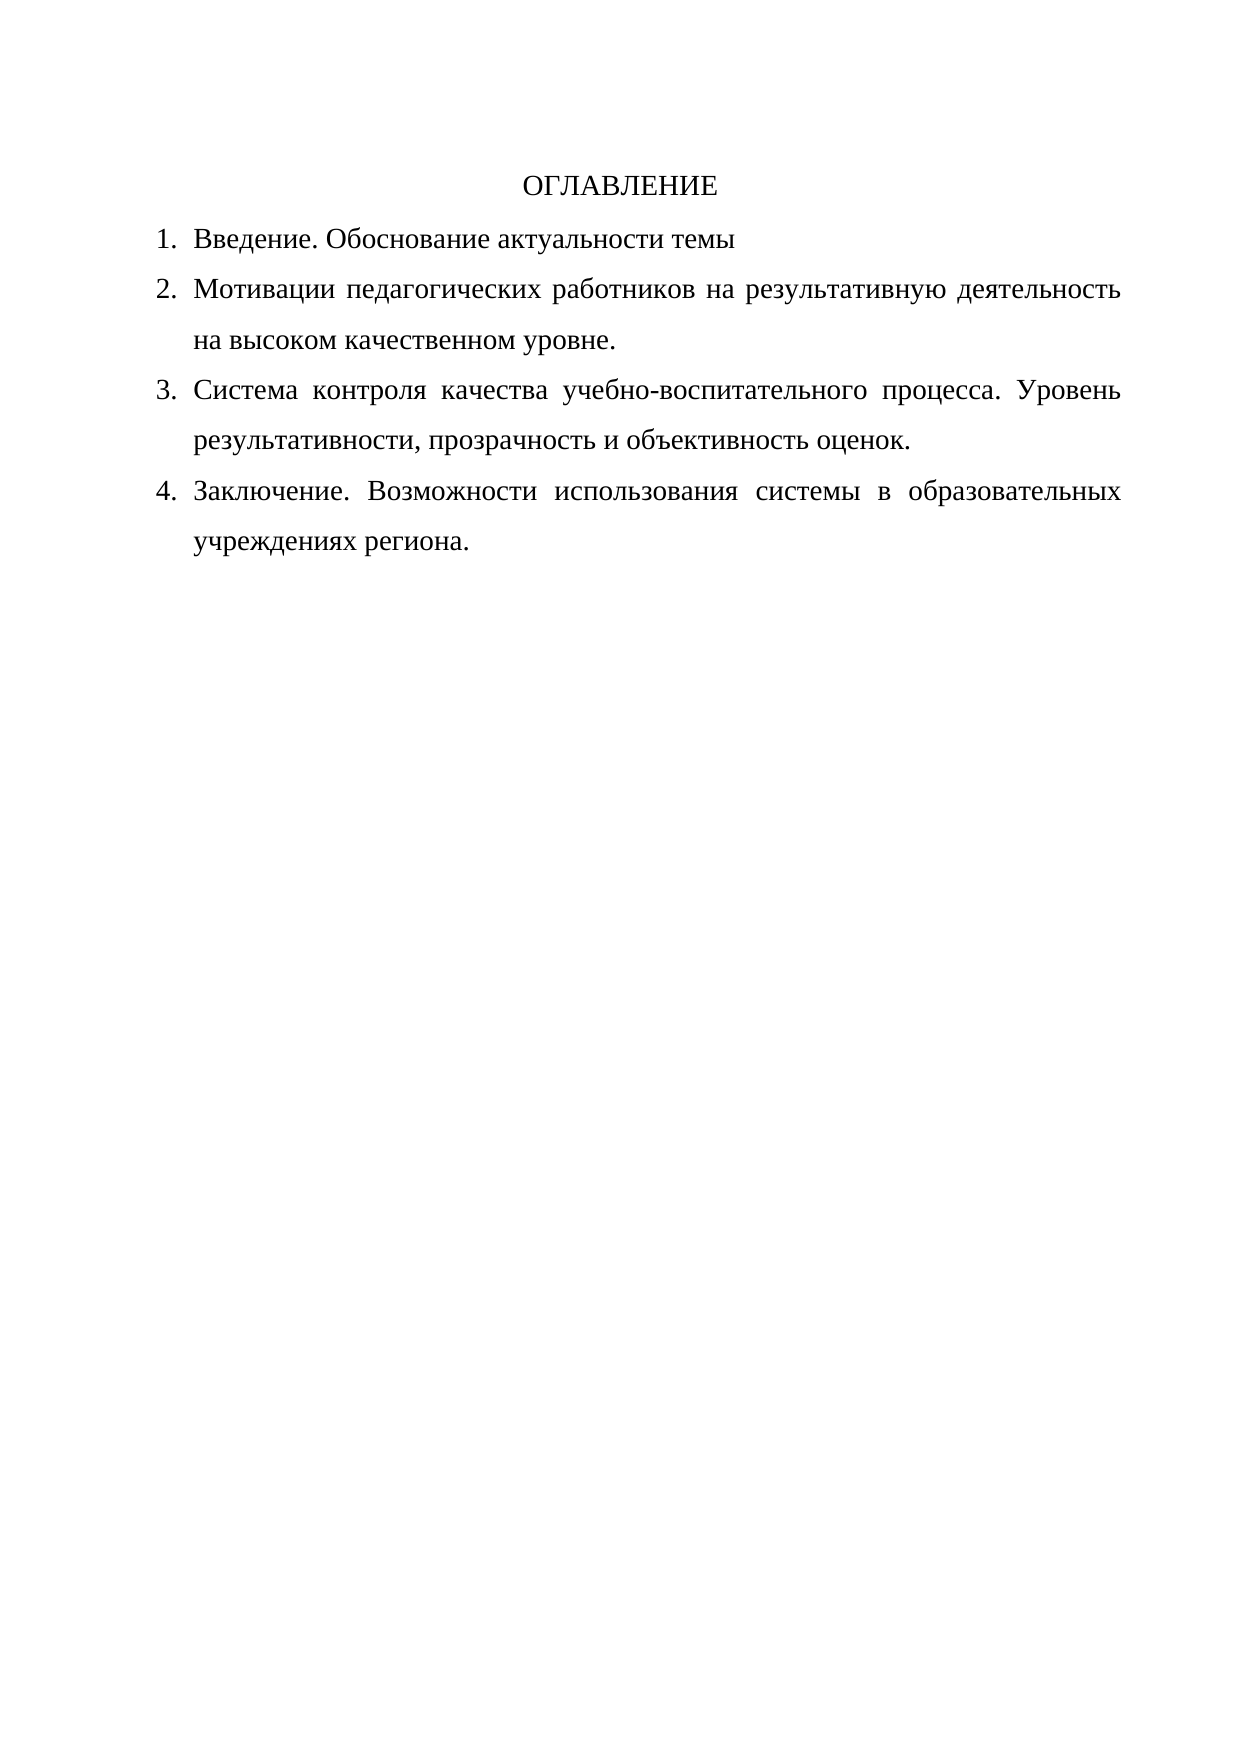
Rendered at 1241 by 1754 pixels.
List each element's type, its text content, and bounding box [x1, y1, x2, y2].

list Система контроля качества учебно-воспитательного процесса. Уровень результативности, прозрачность и объективность оценок. [156, 372, 1122, 456]
list Мотивации педагогических работников на результативную деятельность на высоком качественном уровне. [156, 272, 1122, 355]
text ОГЛАВЛЕНИЕ [118, 168, 1122, 202]
list Заключение. Возможности использования системы в образовательных учреждениях региона. [156, 473, 1122, 557]
list Введение. Обоснование актуальности темы [156, 221, 1122, 255]
